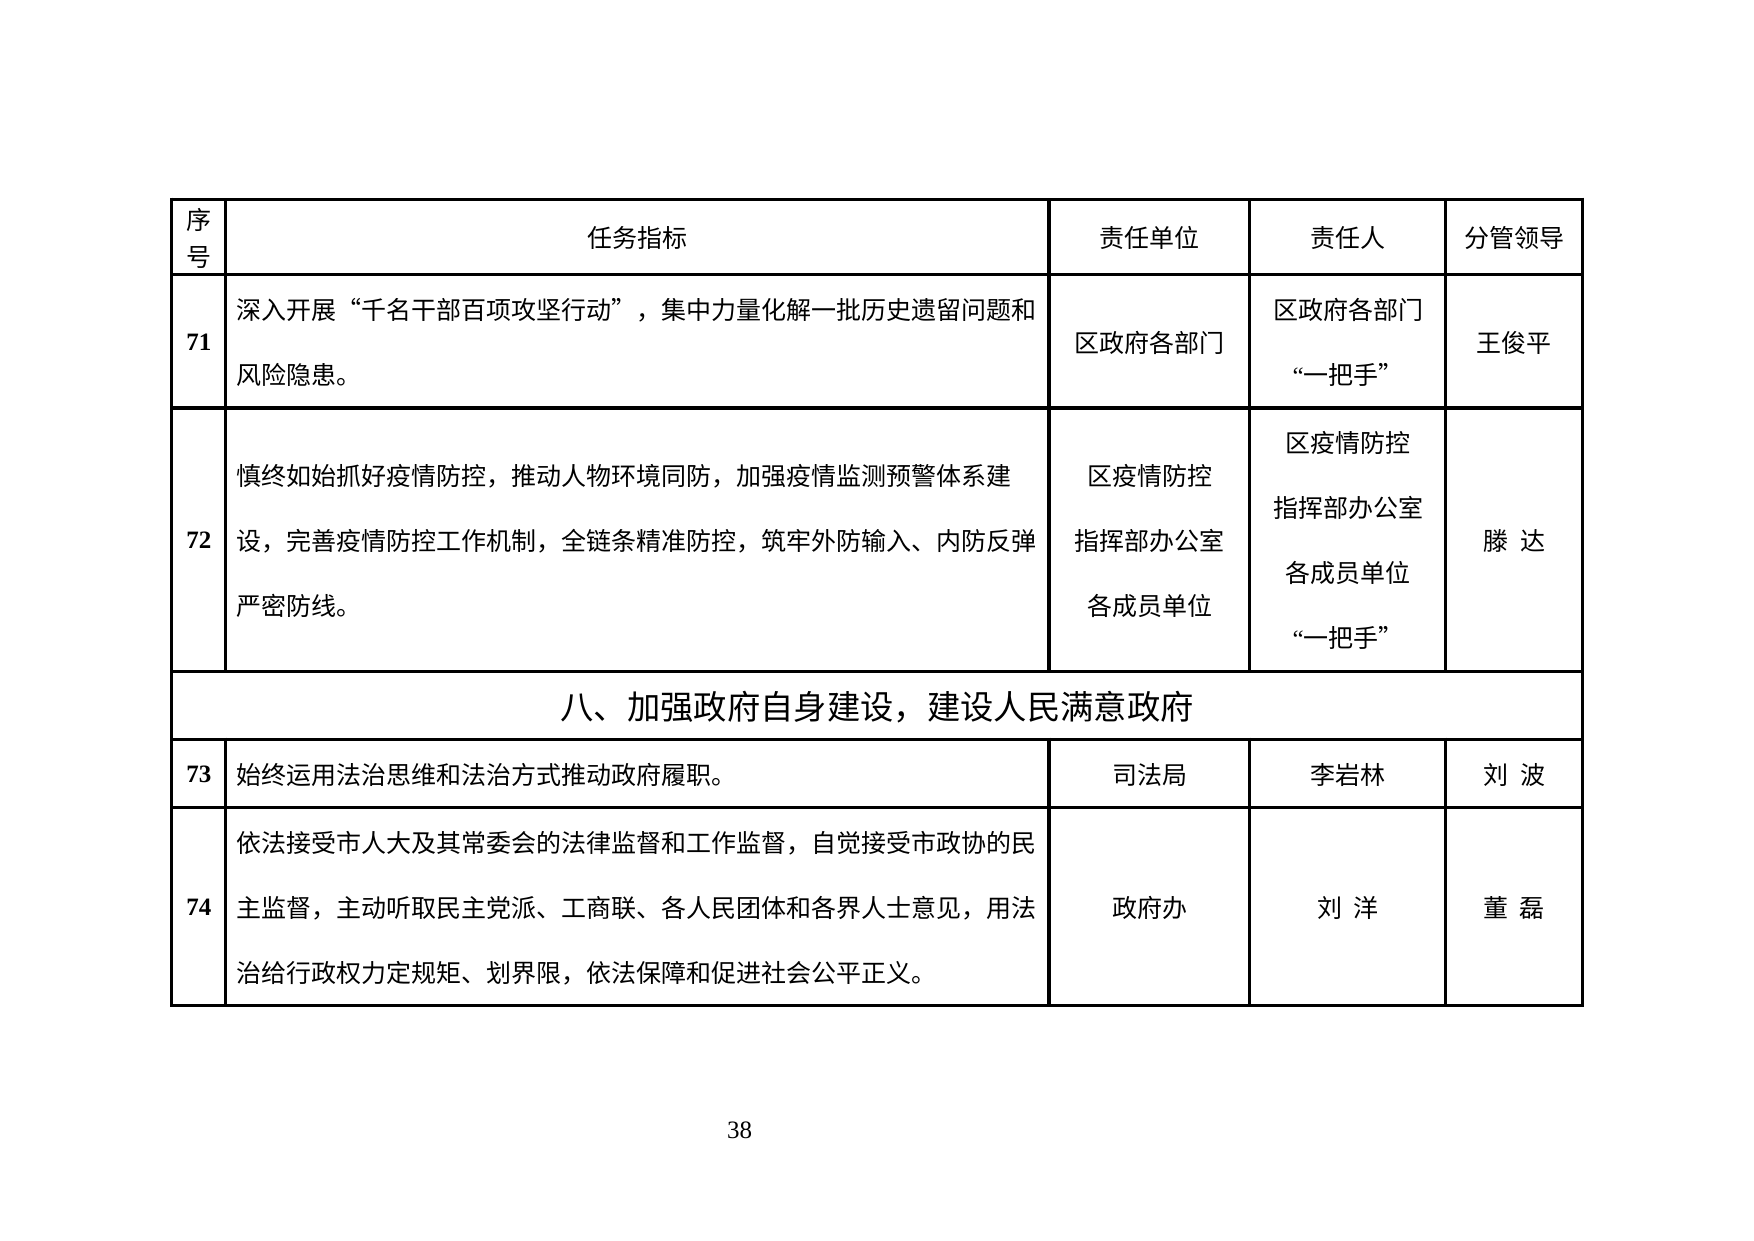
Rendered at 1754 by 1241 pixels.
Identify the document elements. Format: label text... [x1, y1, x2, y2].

table_cell 慎终如始抓好疫情防控，推动人物环境同防，加强疫情监测预警体系建设，完善疫情防控工作机制，全链条精准防控，筑牢外防输入、内防反弹严密防线。 [227, 410, 1047, 669]
table_cell 72 [173, 410, 224, 669]
table_cell 滕 达 [1447, 410, 1581, 669]
table_cell 区政府各部门 “一把手” [1251, 276, 1444, 406]
table_cell 区疫情防控 指挥部办公室 各成员单位 [1051, 410, 1248, 669]
table_header 分管领导 [1447, 201, 1581, 273]
table_header 责任单位 [1051, 201, 1248, 273]
table_cell 王俊平 [1447, 276, 1581, 406]
table_cell 政府办 [1051, 809, 1248, 1004]
table_header 序号 [173, 201, 224, 273]
table_cell 区政府各部门 [1051, 276, 1248, 406]
table_cell 刘 洋 [1251, 809, 1444, 1004]
table_cell 73 [173, 741, 224, 806]
table_cell 刘 波 [1447, 741, 1581, 806]
table_header 任务指标 [227, 201, 1047, 273]
table_cell 74 [173, 809, 224, 1004]
table_cell 71 [173, 276, 224, 406]
table_cell 区疫情防控 指挥部办公室 各成员单位 “一把手” [1251, 410, 1444, 669]
table_header 责任人 [1251, 201, 1444, 273]
table_cell 深入开展“千名干部百项攻坚行动”，集中力量化解一批历史遗留问题和风险隐患。 [227, 276, 1047, 406]
table_cell 李岩林 [1251, 741, 1444, 806]
table_cell 八、加强政府自身建设，建设人民满意政府 [173, 673, 1581, 738]
table_cell 董 磊 [1447, 809, 1581, 1004]
table_cell 依法接受市人大及其常委会的法律监督和工作监督，自觉接受市政协的民主监督，主动听取民主党派、工商联、各人民团体和各界人士意见，用法治给行政权力定规矩、划界限，依法保障和促进社会公平正义。 [227, 809, 1047, 1004]
table_cell 司法局 [1051, 741, 1248, 806]
table_cell 始终运用法治思维和法治方式推动政府履职。 [227, 741, 1047, 806]
